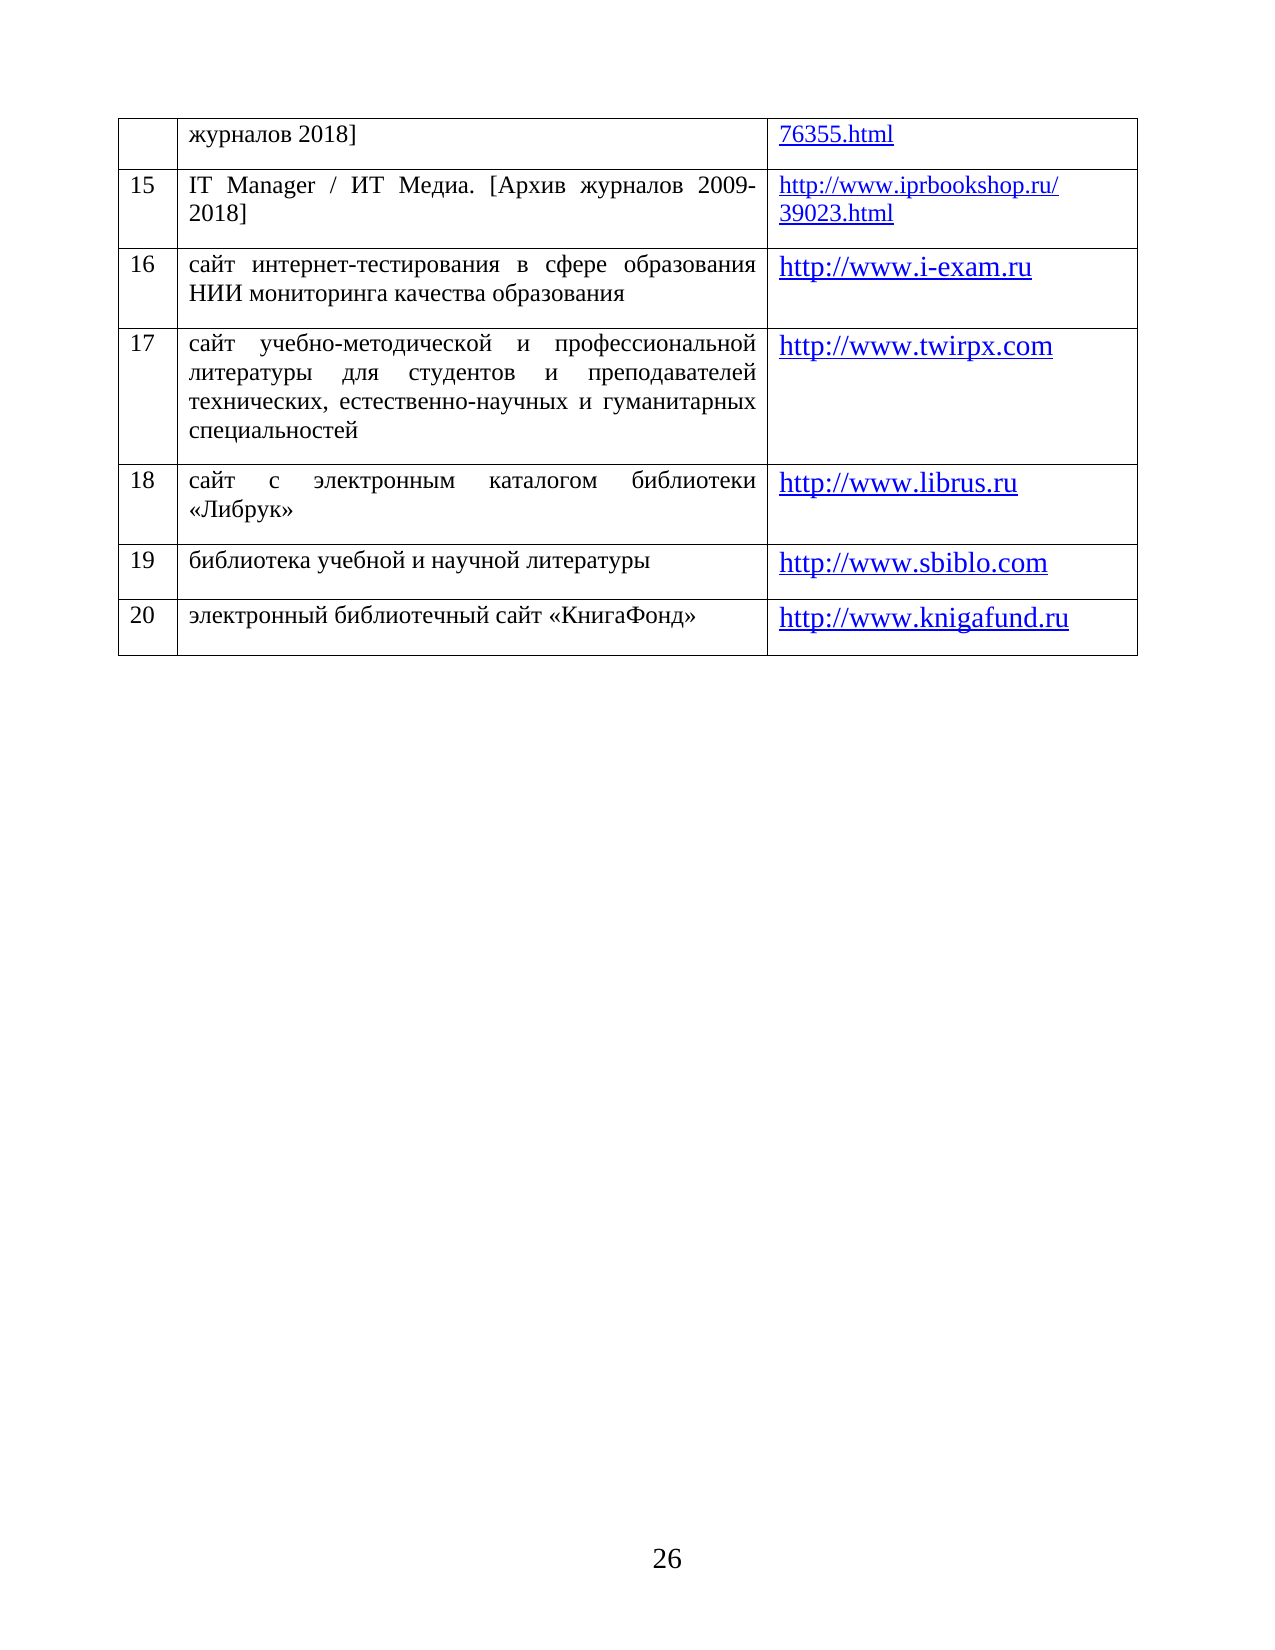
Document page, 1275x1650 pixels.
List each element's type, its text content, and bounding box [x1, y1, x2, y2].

table_cell 19 [119, 545, 177, 599]
table_cell 16 [119, 249, 177, 327]
table_cell 17 [119, 329, 177, 464]
table_cell http://www.i-exam.ru [768, 249, 1137, 327]
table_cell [178, 119, 767, 169]
table_cell сайт с электронным каталогом библиотеки «Либрук» [178, 465, 767, 544]
table_cell электронный библиотечный сайт «КнигаФонд» [178, 600, 767, 654]
table_cell 14 [119, 119, 177, 169]
table_cell IT Manager / ИТ Медиа. [Архив журналов 2009-2018] [178, 170, 767, 248]
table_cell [768, 119, 1137, 169]
table_cell 15 [119, 170, 177, 248]
table_cell 18 [119, 465, 177, 544]
table_cell http://www.sbiblo.com [768, 545, 1137, 599]
table_cell библиотека учебной и научной литературы [178, 545, 767, 599]
table_cell сайт интернет-тестирования в сфере образования НИИ мониторинга качества образования [178, 249, 767, 327]
table_cell http://www.librus.ru [768, 465, 1137, 544]
table_cell http://www.iprbookshop.ru/39023.html [768, 170, 1137, 248]
table_cell http://www.twirpx.com [768, 329, 1137, 464]
table_cell сайт учебно-методической и профессиональной литературы для студентов и преподавателей технических, естественно-научных и гуманитарных специальностей [178, 329, 767, 464]
table_cell 20 [119, 600, 177, 654]
table_cell http://www.knigafund.ru [768, 600, 1137, 654]
